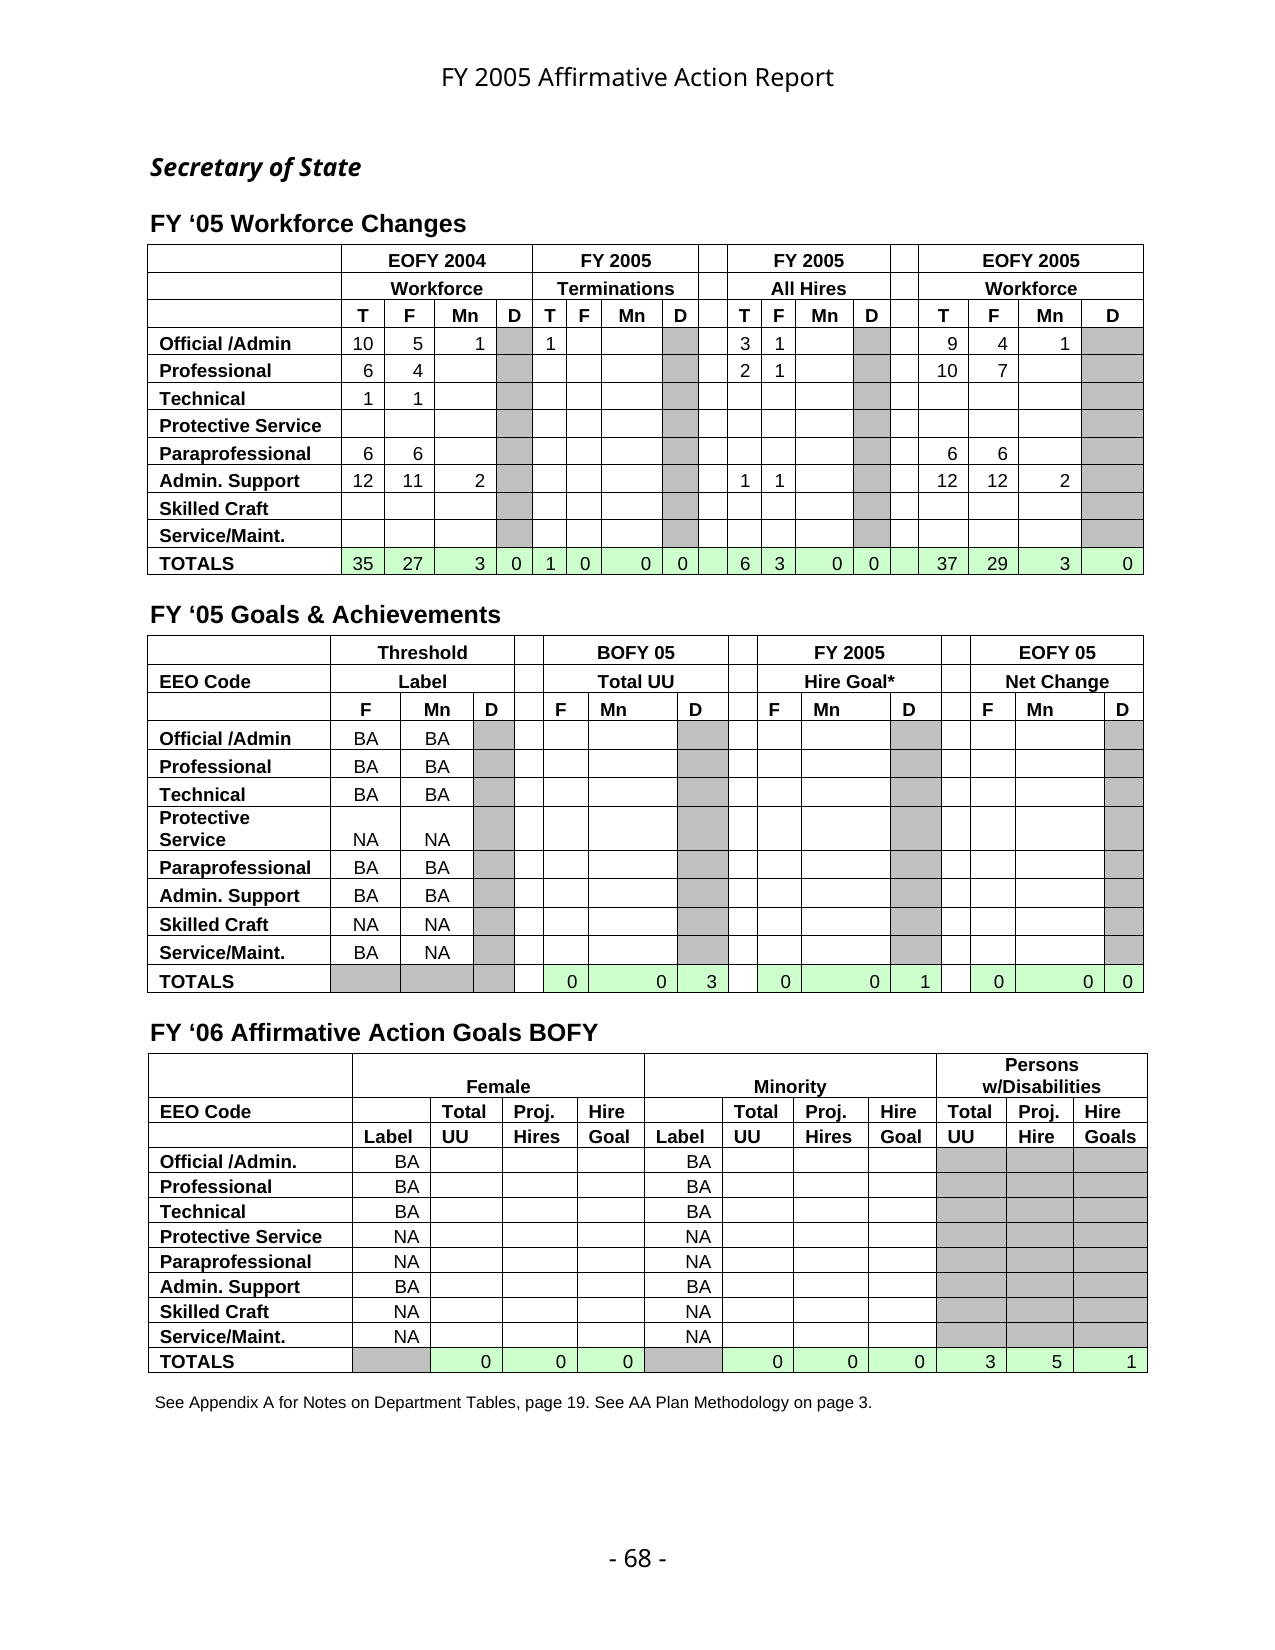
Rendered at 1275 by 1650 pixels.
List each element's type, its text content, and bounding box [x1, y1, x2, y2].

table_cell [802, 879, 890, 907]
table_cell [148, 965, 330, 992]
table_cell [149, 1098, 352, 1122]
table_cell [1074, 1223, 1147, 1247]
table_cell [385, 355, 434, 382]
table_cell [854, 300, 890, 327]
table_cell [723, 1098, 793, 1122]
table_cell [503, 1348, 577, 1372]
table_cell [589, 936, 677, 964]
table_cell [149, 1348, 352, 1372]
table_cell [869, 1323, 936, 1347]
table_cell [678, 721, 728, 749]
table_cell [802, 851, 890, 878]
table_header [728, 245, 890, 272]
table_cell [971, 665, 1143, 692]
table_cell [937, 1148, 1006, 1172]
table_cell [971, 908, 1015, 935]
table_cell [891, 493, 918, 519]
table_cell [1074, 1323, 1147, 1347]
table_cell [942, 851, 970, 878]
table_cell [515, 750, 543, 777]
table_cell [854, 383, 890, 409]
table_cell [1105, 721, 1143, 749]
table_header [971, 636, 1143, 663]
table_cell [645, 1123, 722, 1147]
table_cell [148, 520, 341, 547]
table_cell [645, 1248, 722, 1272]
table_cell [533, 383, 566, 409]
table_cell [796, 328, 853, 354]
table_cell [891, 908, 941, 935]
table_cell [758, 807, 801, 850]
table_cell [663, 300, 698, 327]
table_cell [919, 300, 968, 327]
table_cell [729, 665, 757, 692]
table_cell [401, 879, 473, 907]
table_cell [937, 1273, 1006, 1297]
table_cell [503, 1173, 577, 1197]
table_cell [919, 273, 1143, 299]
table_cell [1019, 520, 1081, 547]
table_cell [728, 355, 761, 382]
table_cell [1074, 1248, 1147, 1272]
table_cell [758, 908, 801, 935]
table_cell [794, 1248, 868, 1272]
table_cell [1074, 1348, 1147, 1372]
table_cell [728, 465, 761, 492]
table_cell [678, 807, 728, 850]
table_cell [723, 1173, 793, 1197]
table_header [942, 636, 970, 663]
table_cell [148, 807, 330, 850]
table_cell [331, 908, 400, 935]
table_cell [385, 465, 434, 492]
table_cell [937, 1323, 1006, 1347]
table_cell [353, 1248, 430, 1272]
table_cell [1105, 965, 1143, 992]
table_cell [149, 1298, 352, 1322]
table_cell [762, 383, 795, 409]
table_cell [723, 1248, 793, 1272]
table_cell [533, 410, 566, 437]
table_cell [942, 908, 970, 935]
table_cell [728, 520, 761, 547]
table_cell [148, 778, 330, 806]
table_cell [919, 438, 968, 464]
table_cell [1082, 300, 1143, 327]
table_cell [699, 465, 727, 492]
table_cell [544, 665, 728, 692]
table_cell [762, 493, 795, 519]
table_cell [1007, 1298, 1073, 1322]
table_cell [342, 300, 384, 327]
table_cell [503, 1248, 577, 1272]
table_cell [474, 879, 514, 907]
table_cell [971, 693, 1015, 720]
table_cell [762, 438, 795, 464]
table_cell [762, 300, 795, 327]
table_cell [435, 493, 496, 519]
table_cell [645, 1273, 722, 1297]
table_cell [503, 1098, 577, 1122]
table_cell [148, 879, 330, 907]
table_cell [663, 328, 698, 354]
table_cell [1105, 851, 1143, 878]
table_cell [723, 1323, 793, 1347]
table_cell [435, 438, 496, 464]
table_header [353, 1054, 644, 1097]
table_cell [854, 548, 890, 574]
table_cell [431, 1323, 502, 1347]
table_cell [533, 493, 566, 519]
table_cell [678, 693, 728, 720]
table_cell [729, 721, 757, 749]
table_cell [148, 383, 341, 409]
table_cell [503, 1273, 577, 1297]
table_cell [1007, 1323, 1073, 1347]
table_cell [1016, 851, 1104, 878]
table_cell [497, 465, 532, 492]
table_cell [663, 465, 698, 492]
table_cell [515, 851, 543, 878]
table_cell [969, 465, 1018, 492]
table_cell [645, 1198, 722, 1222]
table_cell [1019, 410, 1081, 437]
text Secretary of State [150, 150, 1125, 184]
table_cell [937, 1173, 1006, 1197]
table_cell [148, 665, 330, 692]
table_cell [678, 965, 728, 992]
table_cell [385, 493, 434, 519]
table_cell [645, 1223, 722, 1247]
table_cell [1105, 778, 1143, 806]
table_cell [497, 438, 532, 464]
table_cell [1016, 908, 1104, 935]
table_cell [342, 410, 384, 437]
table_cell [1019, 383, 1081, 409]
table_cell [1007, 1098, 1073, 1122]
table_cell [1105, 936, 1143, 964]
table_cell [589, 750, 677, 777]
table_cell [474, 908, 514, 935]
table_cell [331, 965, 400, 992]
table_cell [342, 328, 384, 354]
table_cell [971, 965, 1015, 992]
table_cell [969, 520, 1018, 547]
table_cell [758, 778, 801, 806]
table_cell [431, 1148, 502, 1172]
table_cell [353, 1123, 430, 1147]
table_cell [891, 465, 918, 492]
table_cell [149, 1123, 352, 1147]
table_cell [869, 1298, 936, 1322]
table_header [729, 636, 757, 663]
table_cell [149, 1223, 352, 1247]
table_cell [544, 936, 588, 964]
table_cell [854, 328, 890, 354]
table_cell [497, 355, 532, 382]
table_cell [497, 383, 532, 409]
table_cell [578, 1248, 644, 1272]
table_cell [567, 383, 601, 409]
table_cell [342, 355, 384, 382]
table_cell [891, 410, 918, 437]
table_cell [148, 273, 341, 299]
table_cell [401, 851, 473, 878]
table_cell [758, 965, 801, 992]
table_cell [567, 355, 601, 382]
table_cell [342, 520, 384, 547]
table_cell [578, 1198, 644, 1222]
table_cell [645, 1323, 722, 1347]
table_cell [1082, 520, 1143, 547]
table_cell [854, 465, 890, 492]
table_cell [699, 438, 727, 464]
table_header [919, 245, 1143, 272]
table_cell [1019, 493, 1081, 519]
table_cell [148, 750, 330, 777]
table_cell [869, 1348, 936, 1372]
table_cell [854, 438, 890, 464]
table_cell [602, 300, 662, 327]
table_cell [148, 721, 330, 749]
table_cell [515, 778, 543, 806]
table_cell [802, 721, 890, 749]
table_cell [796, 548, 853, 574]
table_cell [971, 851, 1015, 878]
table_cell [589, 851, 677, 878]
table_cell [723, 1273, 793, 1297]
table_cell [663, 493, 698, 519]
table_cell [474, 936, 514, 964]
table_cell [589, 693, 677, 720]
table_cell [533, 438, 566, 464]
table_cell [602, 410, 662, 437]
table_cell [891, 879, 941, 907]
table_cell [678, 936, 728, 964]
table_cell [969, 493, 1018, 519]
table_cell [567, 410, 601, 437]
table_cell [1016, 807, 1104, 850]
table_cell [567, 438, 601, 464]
text See Appendix A for Notes on Department Tables, page 19. See AA Plan Methodology on page 3. [150, 1392, 1125, 1412]
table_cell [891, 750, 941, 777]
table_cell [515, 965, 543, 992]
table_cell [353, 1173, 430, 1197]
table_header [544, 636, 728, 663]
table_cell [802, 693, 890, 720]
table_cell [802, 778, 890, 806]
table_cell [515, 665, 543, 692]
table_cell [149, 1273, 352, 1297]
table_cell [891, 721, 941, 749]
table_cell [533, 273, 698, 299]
subtitle FY ‘05 Goals & Achievements [150, 600, 1125, 629]
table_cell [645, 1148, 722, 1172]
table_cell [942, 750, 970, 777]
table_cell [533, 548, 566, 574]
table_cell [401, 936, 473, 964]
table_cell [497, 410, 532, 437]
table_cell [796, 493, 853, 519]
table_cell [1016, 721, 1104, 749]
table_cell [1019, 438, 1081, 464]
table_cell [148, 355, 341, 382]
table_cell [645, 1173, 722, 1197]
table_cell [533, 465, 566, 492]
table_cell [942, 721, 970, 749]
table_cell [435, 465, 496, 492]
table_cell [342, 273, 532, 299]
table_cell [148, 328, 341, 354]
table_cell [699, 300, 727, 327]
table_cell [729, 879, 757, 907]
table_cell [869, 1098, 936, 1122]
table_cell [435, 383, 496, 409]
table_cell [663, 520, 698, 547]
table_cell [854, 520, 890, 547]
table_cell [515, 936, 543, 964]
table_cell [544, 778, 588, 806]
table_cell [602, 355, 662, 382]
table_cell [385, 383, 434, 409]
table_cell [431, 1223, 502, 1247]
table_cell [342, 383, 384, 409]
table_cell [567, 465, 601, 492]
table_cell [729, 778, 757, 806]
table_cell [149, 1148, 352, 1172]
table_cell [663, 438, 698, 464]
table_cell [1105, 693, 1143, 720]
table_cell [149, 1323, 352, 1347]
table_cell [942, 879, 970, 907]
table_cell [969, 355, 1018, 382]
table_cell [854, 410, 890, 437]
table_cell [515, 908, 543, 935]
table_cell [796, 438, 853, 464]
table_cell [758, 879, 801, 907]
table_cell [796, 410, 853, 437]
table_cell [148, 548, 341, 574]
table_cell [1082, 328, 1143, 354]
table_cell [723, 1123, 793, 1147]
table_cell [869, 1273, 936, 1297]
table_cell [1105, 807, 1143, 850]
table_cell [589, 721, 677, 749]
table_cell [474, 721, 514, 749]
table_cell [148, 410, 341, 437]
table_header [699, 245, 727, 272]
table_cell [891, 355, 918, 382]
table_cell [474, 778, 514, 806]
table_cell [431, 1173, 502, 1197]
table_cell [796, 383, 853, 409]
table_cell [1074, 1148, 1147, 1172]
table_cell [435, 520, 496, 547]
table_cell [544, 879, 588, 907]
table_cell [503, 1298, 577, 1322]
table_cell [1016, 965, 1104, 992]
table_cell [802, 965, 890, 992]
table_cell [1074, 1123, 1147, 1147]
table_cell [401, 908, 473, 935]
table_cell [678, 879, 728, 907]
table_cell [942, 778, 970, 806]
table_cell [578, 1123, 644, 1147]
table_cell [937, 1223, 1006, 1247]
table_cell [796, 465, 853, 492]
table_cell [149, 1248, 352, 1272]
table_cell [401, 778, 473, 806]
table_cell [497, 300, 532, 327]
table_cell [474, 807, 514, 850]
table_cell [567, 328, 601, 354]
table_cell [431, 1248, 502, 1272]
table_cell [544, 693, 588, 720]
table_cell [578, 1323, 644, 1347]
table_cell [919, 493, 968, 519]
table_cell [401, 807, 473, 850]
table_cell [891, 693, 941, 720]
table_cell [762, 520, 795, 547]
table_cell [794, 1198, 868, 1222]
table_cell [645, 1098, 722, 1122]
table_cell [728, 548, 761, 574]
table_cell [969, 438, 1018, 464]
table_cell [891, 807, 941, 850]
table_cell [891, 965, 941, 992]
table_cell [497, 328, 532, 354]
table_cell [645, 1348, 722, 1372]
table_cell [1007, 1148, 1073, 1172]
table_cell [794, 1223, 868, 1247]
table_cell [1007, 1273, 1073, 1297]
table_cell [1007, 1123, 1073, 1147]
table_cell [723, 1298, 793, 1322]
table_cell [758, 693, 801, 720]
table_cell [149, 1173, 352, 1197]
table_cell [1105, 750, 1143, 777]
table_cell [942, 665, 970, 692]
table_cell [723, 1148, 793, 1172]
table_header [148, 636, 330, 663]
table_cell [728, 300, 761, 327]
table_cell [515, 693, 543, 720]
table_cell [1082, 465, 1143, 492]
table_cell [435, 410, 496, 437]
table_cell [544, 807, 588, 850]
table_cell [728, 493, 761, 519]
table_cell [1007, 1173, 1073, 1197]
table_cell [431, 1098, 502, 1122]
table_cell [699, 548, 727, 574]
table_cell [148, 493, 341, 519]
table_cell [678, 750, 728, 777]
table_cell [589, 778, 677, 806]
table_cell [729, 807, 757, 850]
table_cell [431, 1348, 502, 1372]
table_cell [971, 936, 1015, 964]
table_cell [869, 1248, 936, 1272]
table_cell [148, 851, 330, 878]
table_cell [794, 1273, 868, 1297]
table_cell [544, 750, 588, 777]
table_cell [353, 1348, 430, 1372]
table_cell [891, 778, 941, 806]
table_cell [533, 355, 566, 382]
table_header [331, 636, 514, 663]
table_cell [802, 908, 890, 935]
subtitle FY ‘05 Workforce Changes [150, 209, 1125, 238]
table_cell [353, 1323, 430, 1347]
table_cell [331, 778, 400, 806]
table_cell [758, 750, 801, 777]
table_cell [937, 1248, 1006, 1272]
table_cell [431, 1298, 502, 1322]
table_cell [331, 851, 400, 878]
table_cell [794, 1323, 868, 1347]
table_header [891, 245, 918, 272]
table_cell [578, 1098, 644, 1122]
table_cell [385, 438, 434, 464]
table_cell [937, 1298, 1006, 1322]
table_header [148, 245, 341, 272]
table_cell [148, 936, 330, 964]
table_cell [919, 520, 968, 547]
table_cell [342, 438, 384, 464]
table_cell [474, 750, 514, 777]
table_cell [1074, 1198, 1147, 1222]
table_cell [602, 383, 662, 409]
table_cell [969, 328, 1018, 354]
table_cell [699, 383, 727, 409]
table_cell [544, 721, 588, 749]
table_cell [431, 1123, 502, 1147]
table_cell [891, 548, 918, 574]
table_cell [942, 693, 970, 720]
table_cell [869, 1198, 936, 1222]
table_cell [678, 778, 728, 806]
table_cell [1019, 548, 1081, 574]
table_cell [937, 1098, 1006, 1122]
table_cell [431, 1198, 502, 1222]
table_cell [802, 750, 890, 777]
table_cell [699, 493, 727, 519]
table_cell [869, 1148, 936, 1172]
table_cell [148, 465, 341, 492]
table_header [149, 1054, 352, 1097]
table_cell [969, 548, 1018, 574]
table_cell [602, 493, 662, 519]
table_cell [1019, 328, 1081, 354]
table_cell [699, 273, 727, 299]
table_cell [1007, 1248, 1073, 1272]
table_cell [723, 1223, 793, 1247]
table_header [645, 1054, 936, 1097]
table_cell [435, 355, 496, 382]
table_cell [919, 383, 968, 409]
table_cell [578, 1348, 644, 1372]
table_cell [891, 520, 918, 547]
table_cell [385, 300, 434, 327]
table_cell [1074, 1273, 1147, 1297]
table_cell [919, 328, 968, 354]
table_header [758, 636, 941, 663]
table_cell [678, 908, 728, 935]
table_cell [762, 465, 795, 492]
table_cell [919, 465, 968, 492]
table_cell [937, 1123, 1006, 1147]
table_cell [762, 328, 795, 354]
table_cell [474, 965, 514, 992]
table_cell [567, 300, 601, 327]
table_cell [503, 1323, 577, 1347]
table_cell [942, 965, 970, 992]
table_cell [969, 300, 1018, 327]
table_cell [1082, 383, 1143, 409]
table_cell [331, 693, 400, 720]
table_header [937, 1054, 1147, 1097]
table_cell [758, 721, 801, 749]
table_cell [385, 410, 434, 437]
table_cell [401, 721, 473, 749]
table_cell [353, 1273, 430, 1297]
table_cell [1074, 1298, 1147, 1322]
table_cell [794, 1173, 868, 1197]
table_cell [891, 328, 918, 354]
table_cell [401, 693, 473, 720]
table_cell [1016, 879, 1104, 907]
subtitle FY ‘06 Affirmative Action Goals BOFY [150, 1018, 1125, 1047]
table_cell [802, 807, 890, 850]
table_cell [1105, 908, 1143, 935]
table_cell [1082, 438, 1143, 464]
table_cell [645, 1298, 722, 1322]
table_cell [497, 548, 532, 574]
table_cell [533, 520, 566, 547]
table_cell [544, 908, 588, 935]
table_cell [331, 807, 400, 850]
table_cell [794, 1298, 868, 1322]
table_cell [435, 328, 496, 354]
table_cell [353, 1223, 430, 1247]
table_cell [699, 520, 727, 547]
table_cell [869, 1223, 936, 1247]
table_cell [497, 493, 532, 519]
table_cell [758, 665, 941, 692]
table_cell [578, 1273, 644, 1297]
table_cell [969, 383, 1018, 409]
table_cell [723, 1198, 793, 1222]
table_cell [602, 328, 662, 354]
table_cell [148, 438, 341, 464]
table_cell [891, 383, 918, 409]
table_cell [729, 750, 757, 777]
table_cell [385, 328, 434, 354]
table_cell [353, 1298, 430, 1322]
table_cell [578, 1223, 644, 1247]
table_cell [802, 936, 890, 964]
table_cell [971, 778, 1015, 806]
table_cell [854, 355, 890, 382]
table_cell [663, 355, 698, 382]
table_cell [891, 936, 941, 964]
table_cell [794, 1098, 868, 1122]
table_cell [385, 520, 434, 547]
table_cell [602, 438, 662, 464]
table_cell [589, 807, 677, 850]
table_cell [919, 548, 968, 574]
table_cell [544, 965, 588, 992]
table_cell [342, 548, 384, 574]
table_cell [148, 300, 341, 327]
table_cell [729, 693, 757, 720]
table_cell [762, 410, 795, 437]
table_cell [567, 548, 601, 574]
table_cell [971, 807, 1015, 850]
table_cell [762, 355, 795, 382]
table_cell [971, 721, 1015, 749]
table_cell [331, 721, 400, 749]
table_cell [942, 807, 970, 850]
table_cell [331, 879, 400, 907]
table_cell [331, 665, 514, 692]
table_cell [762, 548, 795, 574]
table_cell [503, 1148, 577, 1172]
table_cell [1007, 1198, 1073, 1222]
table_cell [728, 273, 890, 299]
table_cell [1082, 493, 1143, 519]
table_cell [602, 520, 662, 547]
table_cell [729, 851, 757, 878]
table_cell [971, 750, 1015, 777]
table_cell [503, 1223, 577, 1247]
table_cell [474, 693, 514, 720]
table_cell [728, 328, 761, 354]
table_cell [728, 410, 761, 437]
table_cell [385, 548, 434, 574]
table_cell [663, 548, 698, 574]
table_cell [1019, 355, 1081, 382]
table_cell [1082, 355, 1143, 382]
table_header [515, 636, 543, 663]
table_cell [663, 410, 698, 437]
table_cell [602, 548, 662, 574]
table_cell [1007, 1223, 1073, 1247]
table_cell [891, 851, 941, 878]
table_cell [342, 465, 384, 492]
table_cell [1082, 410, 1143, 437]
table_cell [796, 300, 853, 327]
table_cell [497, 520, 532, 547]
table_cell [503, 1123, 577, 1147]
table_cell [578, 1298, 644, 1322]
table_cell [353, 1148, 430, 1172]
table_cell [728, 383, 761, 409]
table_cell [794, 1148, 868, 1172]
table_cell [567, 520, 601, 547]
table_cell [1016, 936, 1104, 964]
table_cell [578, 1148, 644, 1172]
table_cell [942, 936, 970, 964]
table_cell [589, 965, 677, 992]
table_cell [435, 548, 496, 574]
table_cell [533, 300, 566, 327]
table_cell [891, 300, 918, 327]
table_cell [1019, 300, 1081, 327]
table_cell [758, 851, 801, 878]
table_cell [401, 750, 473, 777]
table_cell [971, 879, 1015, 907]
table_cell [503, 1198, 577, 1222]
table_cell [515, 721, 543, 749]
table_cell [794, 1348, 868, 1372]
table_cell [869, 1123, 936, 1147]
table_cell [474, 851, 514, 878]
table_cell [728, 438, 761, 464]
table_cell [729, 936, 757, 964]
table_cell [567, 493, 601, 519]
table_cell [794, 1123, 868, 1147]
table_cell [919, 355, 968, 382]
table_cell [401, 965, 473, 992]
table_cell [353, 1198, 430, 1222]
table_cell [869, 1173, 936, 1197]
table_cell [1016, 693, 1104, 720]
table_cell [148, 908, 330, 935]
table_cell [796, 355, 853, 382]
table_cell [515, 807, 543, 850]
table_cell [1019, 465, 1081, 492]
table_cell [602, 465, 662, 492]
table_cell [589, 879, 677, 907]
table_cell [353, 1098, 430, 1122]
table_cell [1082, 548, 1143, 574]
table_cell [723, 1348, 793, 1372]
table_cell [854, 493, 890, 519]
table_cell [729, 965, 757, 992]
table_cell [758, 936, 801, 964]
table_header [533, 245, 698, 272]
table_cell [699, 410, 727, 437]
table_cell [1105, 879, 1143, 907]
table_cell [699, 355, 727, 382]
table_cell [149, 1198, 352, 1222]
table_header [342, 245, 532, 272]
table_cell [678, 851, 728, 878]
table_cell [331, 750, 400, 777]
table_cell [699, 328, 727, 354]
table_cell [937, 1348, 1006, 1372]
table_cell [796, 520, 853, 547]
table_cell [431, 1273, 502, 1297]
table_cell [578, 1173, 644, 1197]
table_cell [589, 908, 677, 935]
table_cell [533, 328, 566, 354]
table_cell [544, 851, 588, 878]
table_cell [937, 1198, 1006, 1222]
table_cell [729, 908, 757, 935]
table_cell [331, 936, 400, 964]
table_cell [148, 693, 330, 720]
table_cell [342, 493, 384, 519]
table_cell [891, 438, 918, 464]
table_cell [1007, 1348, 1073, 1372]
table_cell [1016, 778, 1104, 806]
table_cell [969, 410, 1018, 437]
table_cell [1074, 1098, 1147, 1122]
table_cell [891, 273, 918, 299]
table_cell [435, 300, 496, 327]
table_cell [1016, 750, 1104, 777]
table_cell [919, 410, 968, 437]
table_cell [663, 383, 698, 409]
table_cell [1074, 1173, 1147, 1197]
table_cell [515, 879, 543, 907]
